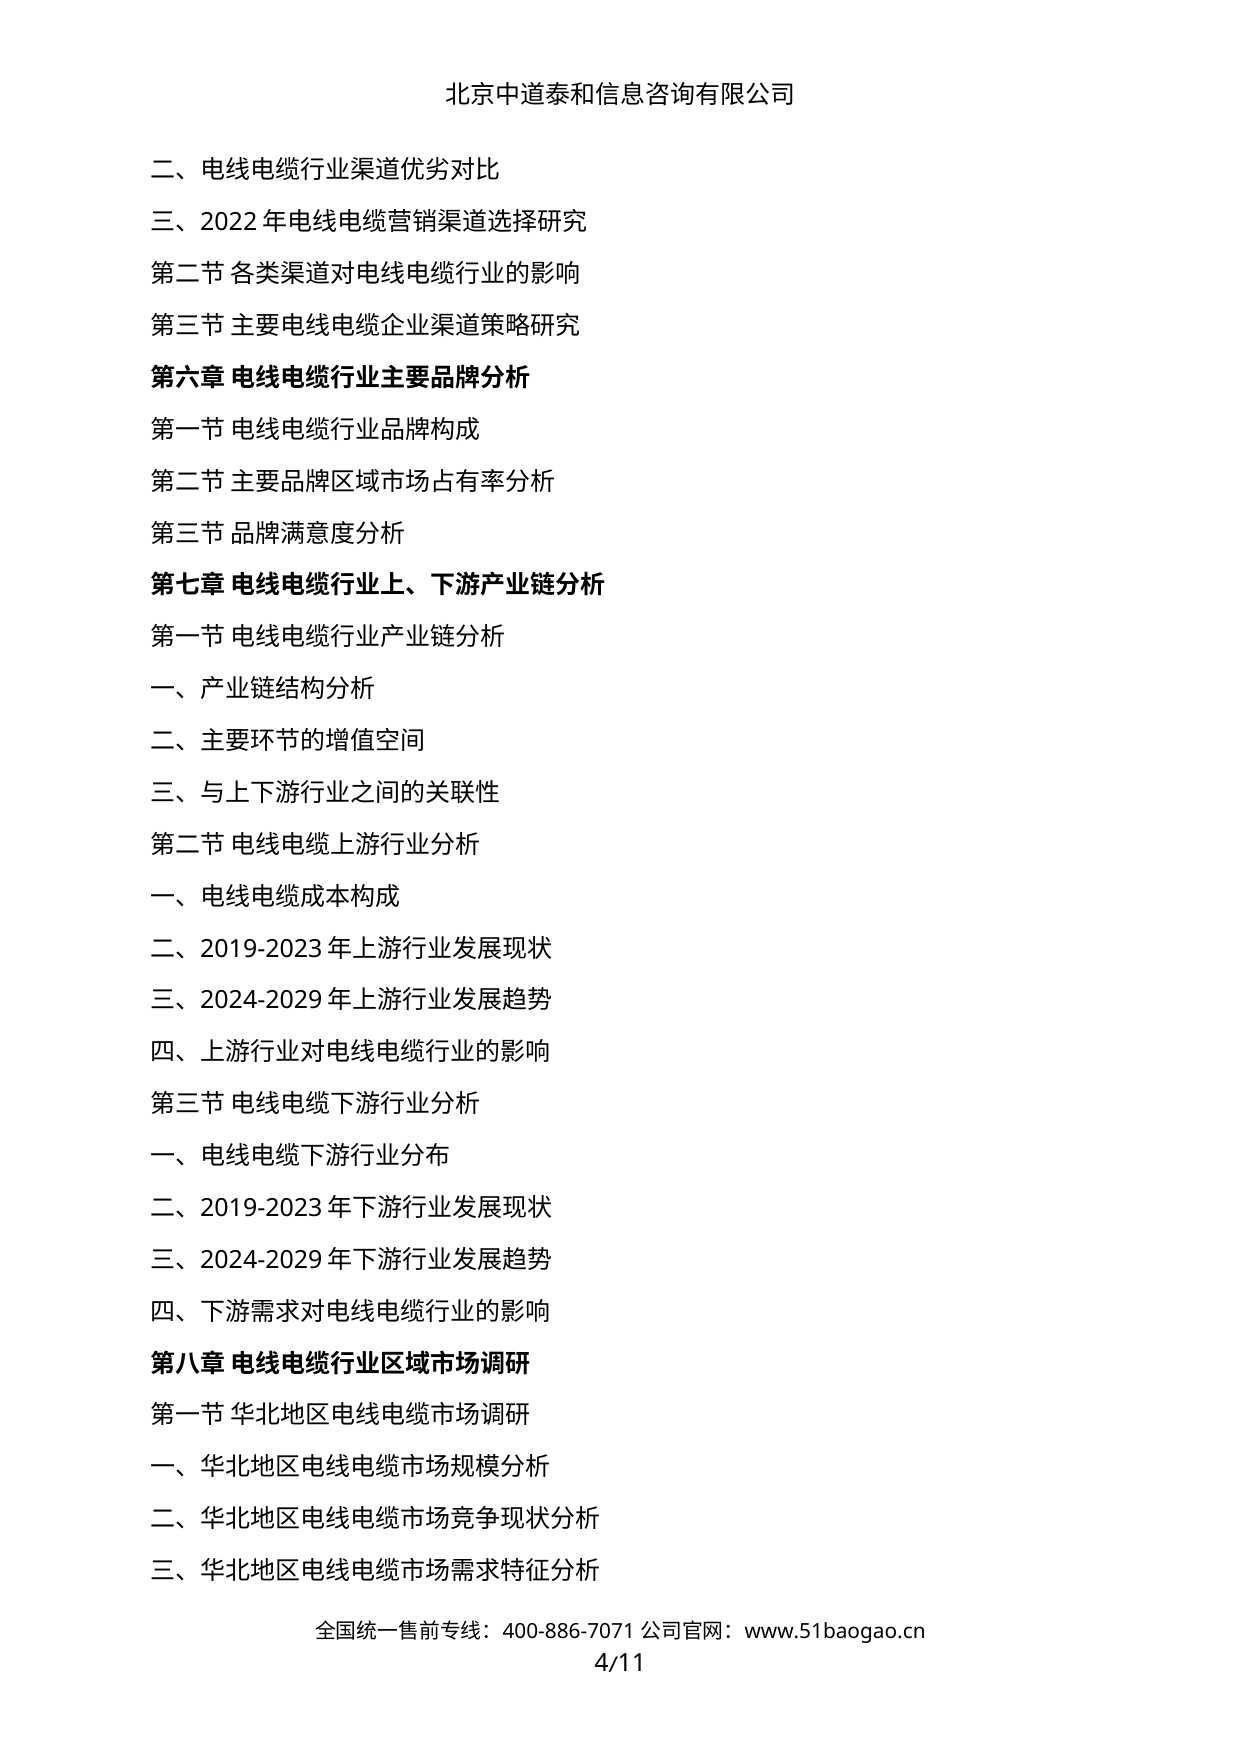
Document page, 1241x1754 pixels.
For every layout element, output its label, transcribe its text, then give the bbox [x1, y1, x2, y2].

text 三、2022年电线电缆营销渠道选择研究 [150, 202, 1090, 238]
text 第一节 电线电缆行业品牌构成 [150, 409, 1090, 446]
text 二、2019-2023年上游行业发展现状 [150, 928, 1090, 964]
text 四、下游需求对电线电缆行业的影响 [150, 1291, 1090, 1327]
text 一、华北地区电线电缆市场规模分析 [150, 1447, 1090, 1483]
text 第七章 电线电缆行业上、下游产业链分析 [150, 565, 1090, 601]
text 二、主要环节的增值空间 [150, 721, 1090, 757]
text 第二节 各类渠道对电线电缆行业的影响 [150, 254, 1090, 290]
text 第八章 电线电缆行业区域市场调研 [150, 1343, 1090, 1379]
text 第二节 电线电缆上游行业分析 [150, 824, 1090, 861]
text 第三节 主要电线电缆企业渠道策略研究 [150, 306, 1090, 342]
text 一、电线电缆成本构成 [150, 876, 1090, 912]
text 四、上游行业对电线电缆行业的影响 [150, 1032, 1090, 1068]
text 第六章 电线电缆行业主要品牌分析 [150, 357, 1090, 394]
text 二、华北地区电线电缆市场竞争现状分析 [150, 1499, 1090, 1535]
text 一、产业链结构分析 [150, 669, 1090, 705]
text 三、与上下游行业之间的关联性 [150, 772, 1090, 809]
text 三、2024-2029年上游行业发展趋势 [150, 980, 1090, 1016]
text 二、电线电缆行业渠道优劣对比 [150, 150, 1090, 186]
text 一、电线电缆下游行业分布 [150, 1136, 1090, 1172]
text 第三节 电线电缆下游行业分析 [150, 1084, 1090, 1120]
text 第三节 品牌满意度分析 [150, 513, 1090, 549]
text 三、华北地区电线电缆市场需求特征分析 [150, 1551, 1090, 1587]
text 二、2019-2023年下游行业发展现状 [150, 1187, 1090, 1224]
text 第二节 主要品牌区域市场占有率分析 [150, 461, 1090, 497]
text 第一节 华北地区电线电缆市场调研 [150, 1395, 1090, 1431]
text 三、2024-2029年下游行业发展趋势 [150, 1239, 1090, 1276]
text 第一节 电线电缆行业产业链分析 [150, 617, 1090, 653]
